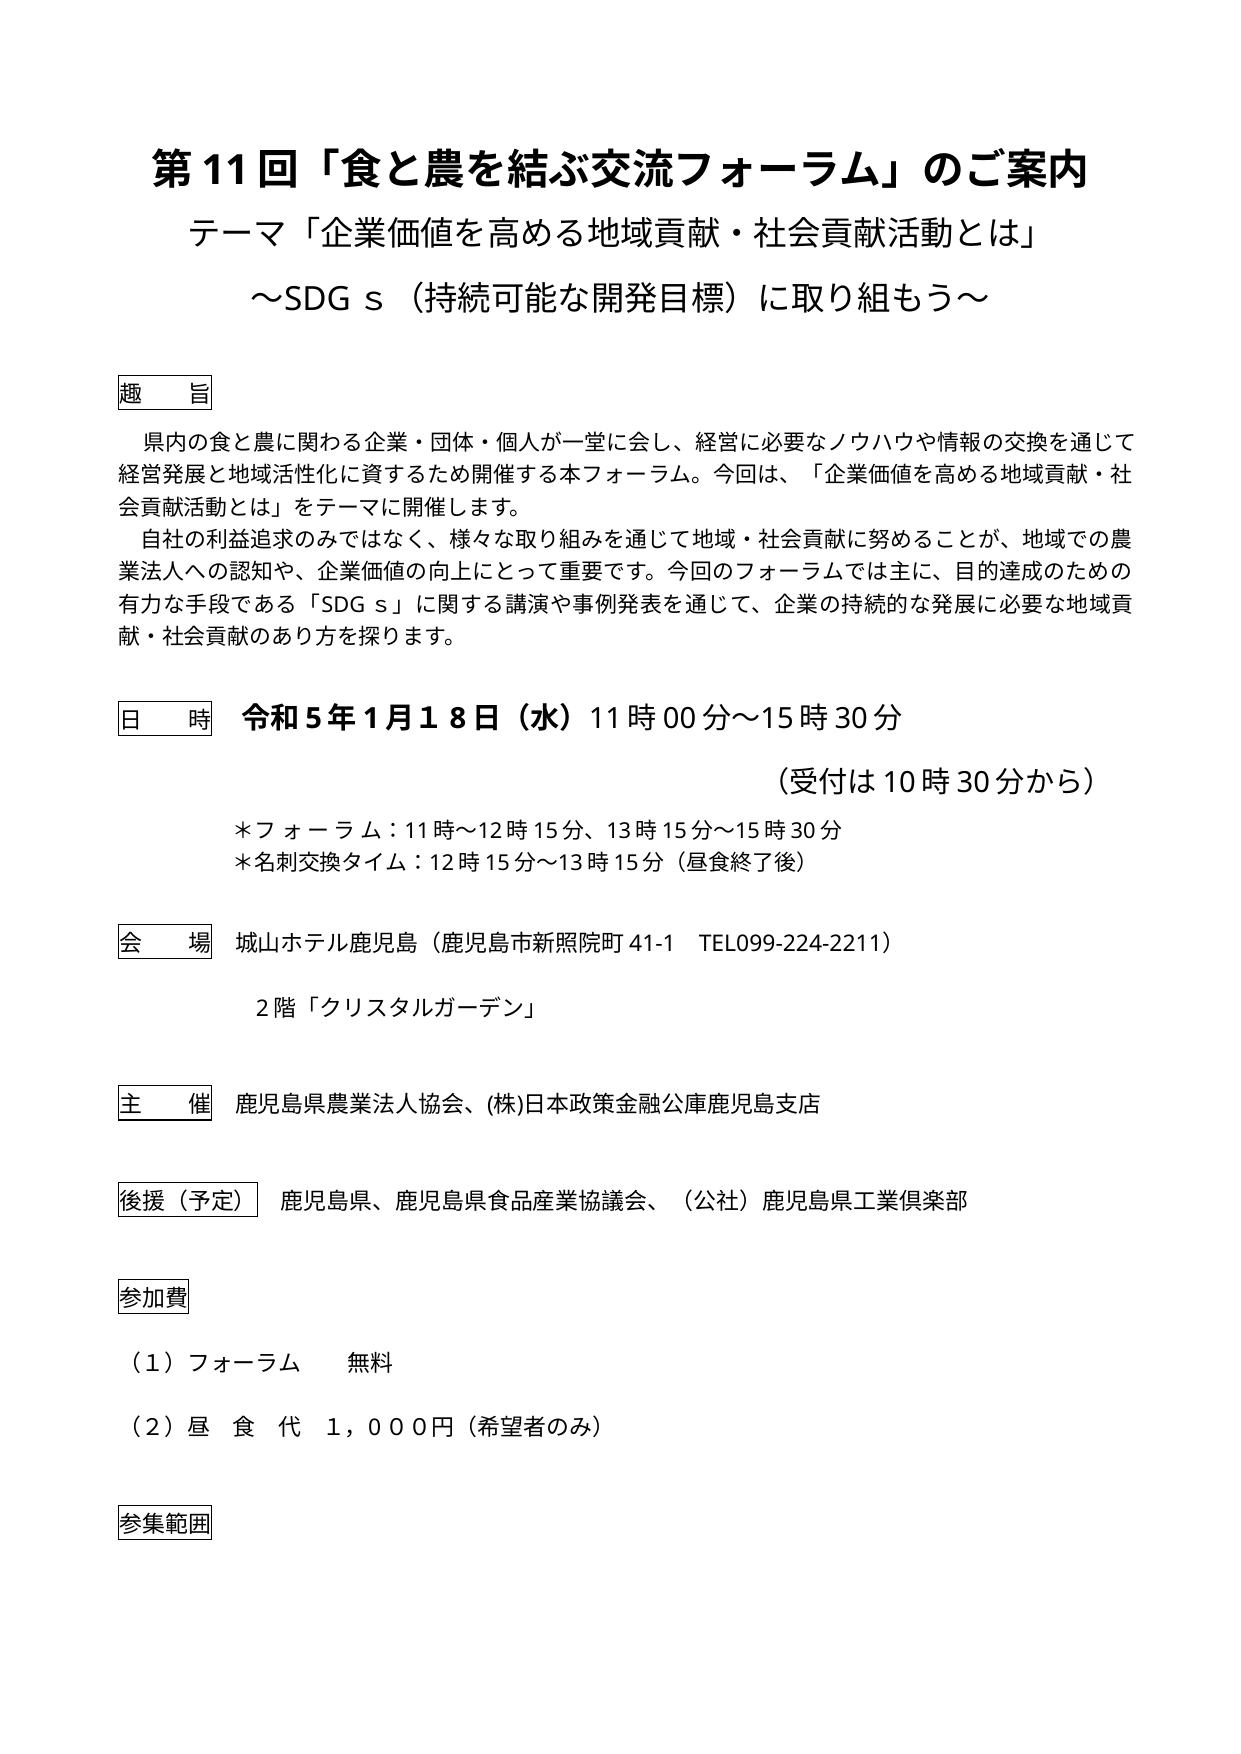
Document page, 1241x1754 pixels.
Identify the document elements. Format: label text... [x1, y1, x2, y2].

text （２）昼 食 代 １，0００円（希望者のみ） [118, 1394, 1122, 1458]
text 参集範囲 [118, 1491, 1122, 1555]
text ＊名刺交換タイム：12時15分～13時15分（昼食終了後） [118, 845, 1122, 877]
text 参加費 [118, 1264, 1122, 1329]
text 自社の利益追求のみではなく、様々な取り組みを通じて地域・社会貢献に努めることが、地域での農業法人への認知や、企業価値の向上にとって重要です。今回のフォーラムでは主に、目的達成のための有力な手段である「SDGｓ」に関する講演や事例発表を通じて、企業の持続的な発展に必要な地域貢献・社会貢献のあり方を探ります。 [118, 522, 1137, 651]
text テーマ「企業価値を高める地域貢献・社会貢献活動とは」 [118, 199, 1122, 263]
text 県内の食と農に関わる企業・団体・個人が一堂に会し、経営に必要なノウハウや情報の交換を通じて経営発展と地域活性化に資するため開催する本フォーラム。今回は、「企業価値を高める地域貢献・社会貢献活動とは」をテーマに開催します。 [4, 425, 1137, 522]
text 趣 旨 [118, 360, 1122, 425]
text （１）フォーラム 無料 [118, 1329, 1122, 1394]
text ＊フォーラム：11時～12時15分、13時15分～15時30分 [118, 812, 1122, 845]
text 主 催 鹿児島県農業法人協会、(株)日本政策金融公庫鹿児島支店 [118, 1071, 1122, 1135]
text 2階「クリスタルガーデン」 [118, 974, 1122, 1038]
text （受付は10時30分から） [118, 748, 1122, 812]
text ～SDGｓ（持続可能な開発目標）に取り組もう～ [118, 263, 1122, 328]
text 会 場 城山ホテル鹿児島（鹿児島市新照院町41-1 TEL099-224-2211） [118, 909, 1122, 974]
text 日 時 令和5年1月１8日（水）11時00分～15時30分 [118, 683, 1122, 748]
text 第11回「食と農を結ぶ交流フォーラム」のご案内 [118, 134, 1122, 199]
text 後援（予定） 鹿児島県、鹿児島県食品産業協議会、（公社）鹿児島県工業倶楽部 [118, 1168, 1122, 1232]
